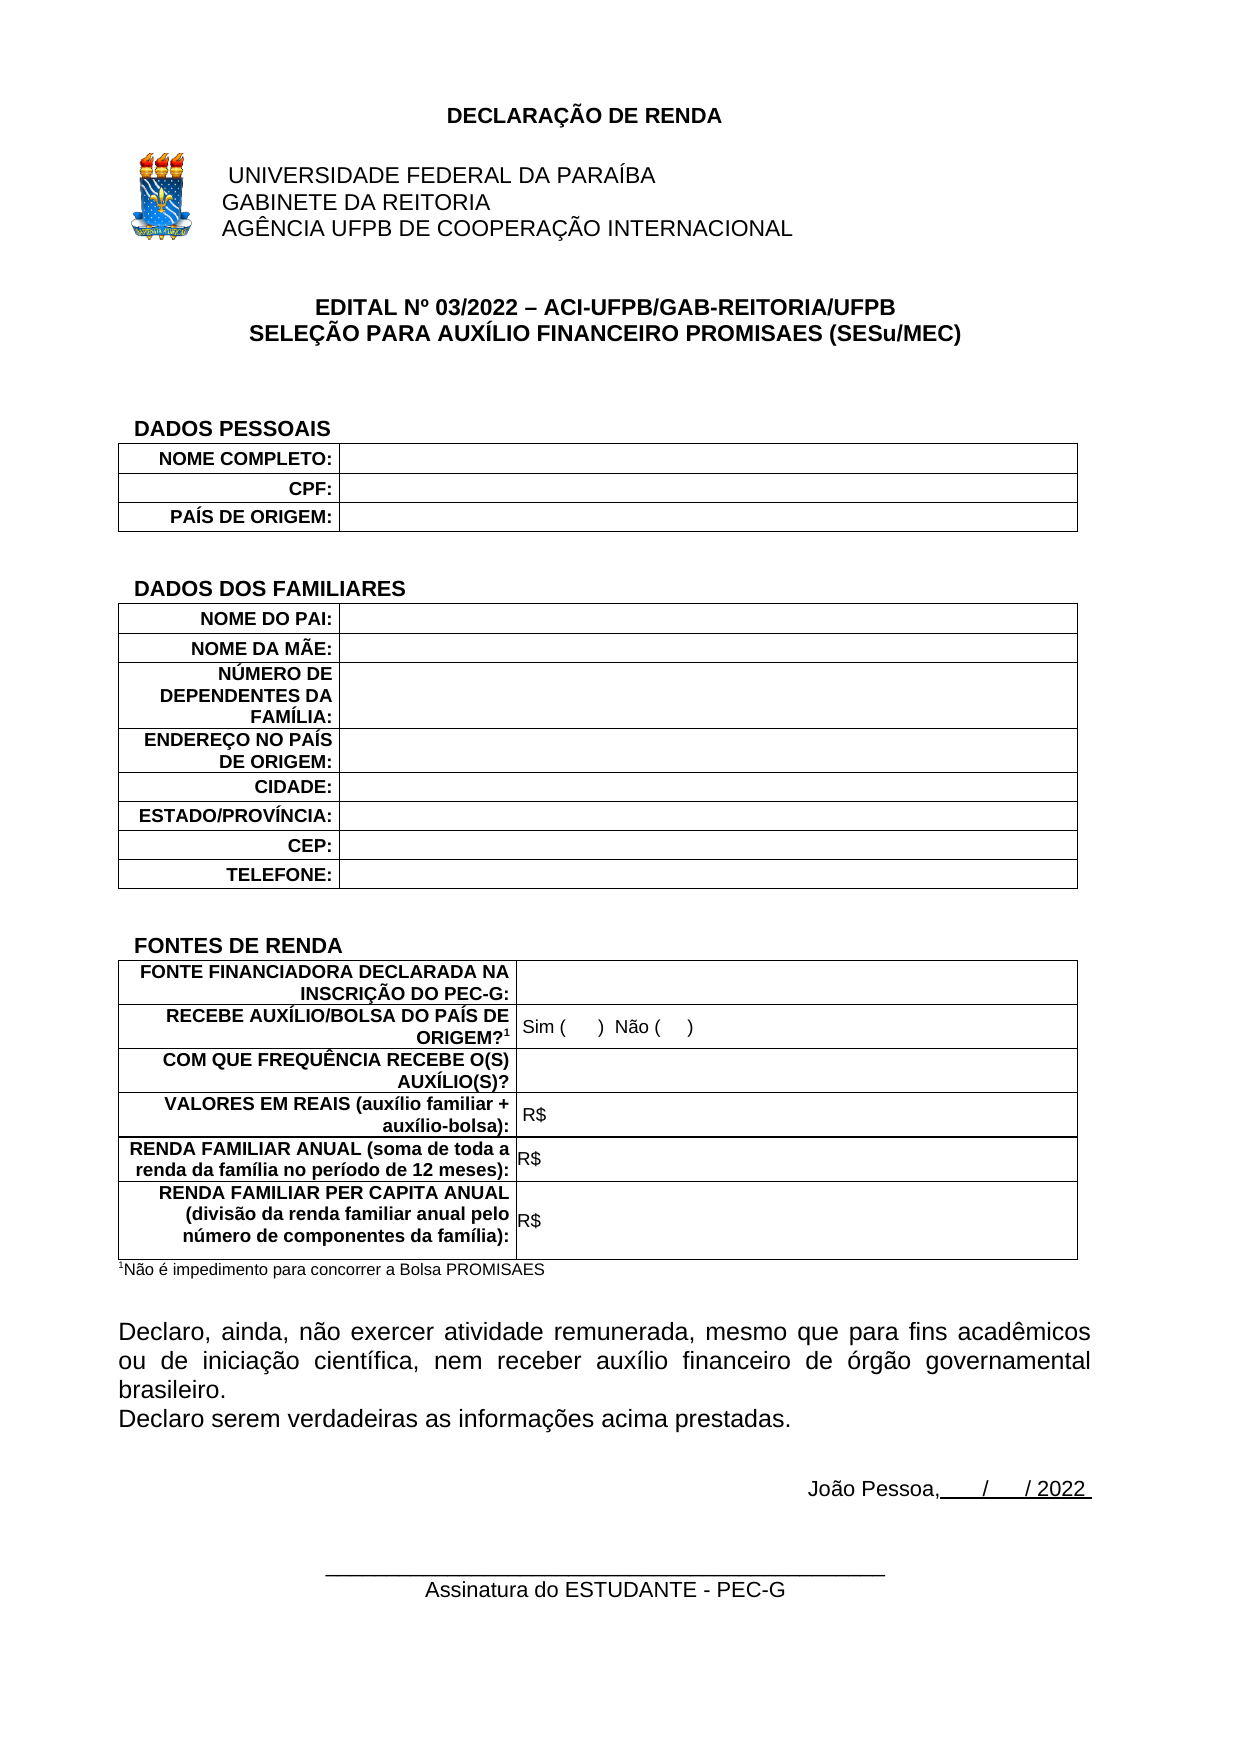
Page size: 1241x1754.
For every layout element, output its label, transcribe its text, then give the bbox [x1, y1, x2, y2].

table_cell [340, 802, 1077, 830]
table_header FONTE FINANCIADORA DECLARADA NA INSCRIÇÃO DO PEC-G: [119, 961, 516, 1004]
table_cell R$ [517, 1093, 1077, 1136]
table_cell ESTADO/PROVÍNCIA: [119, 802, 339, 830]
table_cell TELEFONE: [119, 860, 339, 888]
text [205, 103, 964, 129]
text UNIVERSIDADE FEDERAL DA PARAÍBA [222, 162, 1093, 188]
table_cell RENDA FAMILIAR ANUAL (soma de toda a renda da família no período de 12 meses): [119, 1138, 516, 1181]
table_cell PAÍS DE ORIGEM: [119, 503, 339, 531]
table_header NOME COMPLETO: [119, 444, 339, 473]
text GABINETE DA REITORIA [222, 188, 1093, 215]
table_cell RENDA FAMILIAR PER CAPITA ANUAL (divisão da renda familiar anual pelo número de componentes da família): [119, 1182, 516, 1259]
picture [118, 153, 205, 240]
table_header NOME DO PAI: [119, 604, 339, 633]
text SELEÇÃO PARA AUXÍLIO FINANCEIRO PROMISAES (SESu/MEC) [118, 320, 1093, 347]
table_cell CPF: [119, 474, 339, 502]
table_cell [340, 663, 1077, 728]
table_cell [340, 729, 1077, 772]
table_cell NOME DA MÃE: [119, 634, 339, 662]
table_header [340, 604, 1077, 633]
text FONTES DE RENDA [134, 933, 1093, 958]
table_cell CIDADE: [119, 773, 339, 801]
text AGÊNCIA UFPB DE COOPERAÇÃO INTERNACIONAL [222, 215, 1093, 241]
table_cell [340, 773, 1077, 801]
text Assinatura do ESTUDANTE - PEC-G [118, 1577, 1093, 1602]
text ______________________________________________ [118, 1552, 1093, 1577]
table_cell ENDEREÇO NO PAÍS DE ORIGEM: [119, 729, 339, 772]
text 1Não é impedimento para concorrer a Bolsa PROMISAES [118, 1260, 1093, 1279]
table_cell COM QUE FREQUÊNCIA RECEBE O(S) AUXÍLIO(S)? [119, 1049, 516, 1092]
table_cell RECEBE AUXÍLIO/BOLSA DO PAÍS DE ORIGEM?1 [119, 1005, 516, 1048]
text DADOS PESSOAIS [134, 416, 1093, 441]
table_header [517, 961, 1077, 1004]
text Declaro, ainda, não exercer atividade remunerada, mesmo que para fins acadêmicos ou de iniciação científica, nem receber auxílio financeiro de órgão governamental brasileiro. [118, 1317, 1093, 1403]
table_cell Sim ( ) Não ( ) [517, 1005, 1077, 1048]
table_cell [340, 474, 1077, 502]
table_cell R$ [517, 1138, 1077, 1181]
table_cell [340, 503, 1077, 531]
text João Pessoa, / / 2022 [134, 1475, 1093, 1501]
table_cell NÚMERO DE DEPENDENTES DA FAMÍLIA: [119, 663, 339, 728]
table_cell R$ [517, 1182, 1077, 1259]
table_cell [517, 1049, 1077, 1092]
table_cell [340, 634, 1077, 662]
text Declaro serem verdadeiras as informações acima prestadas. [118, 1403, 1093, 1432]
table_cell [340, 831, 1077, 859]
table_cell VALORES EM REAIS (auxílio familiar + auxílio-bolsa): [119, 1093, 516, 1136]
text DADOS DOS FAMILIARES [134, 576, 1093, 601]
text EDITAL Nº 03/2022 – ACI-UFPB/GAB-REITORIA/UFPB [118, 294, 1093, 320]
table_header [340, 444, 1077, 473]
table_cell CEP: [119, 831, 339, 859]
table_cell [340, 860, 1077, 888]
